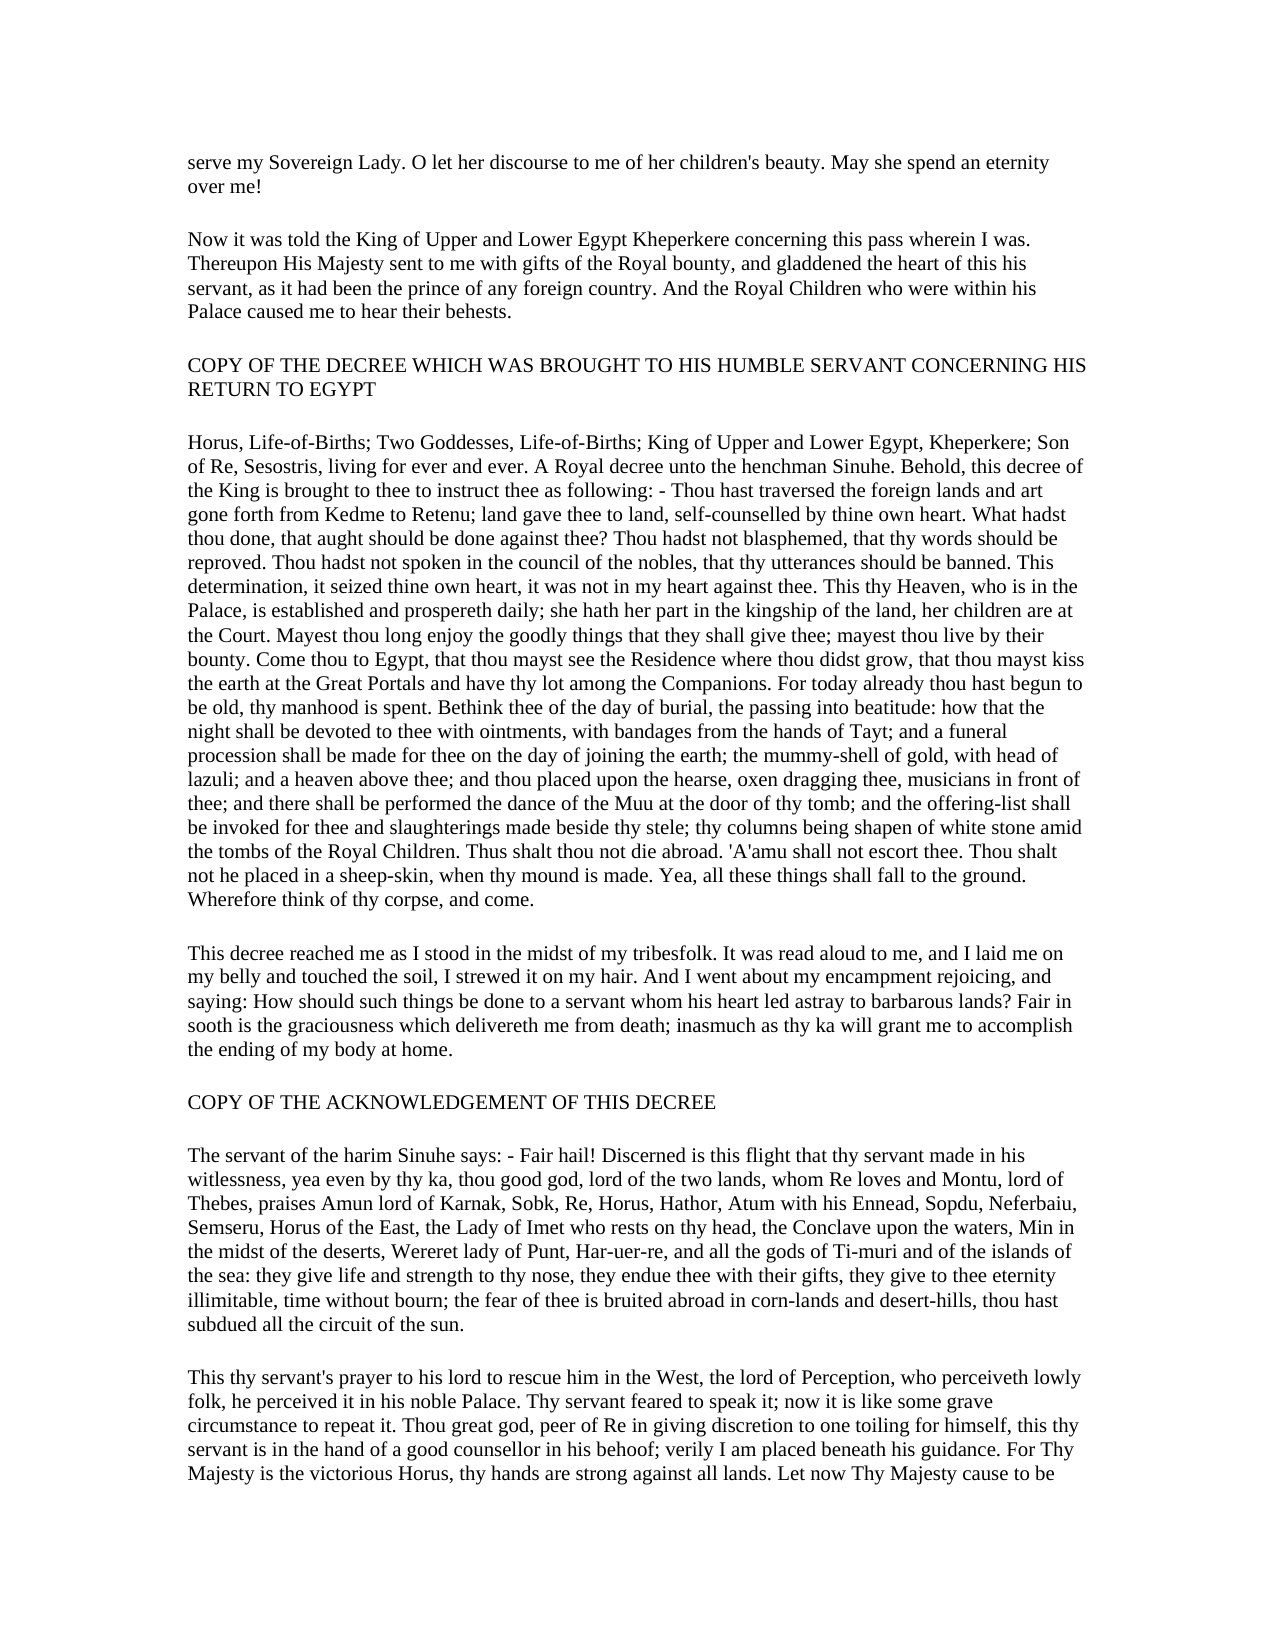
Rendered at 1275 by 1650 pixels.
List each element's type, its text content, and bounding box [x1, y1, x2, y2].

text The servant of the harim Sinuhe says: - Fair hail! Discerned is this flight that thy servant made in his witlessness, yea even by thy ka, thou good god, lord of the two lands, whom Re loves and Montu, lord of Thebes, praises Amun lord of Karnak, Sobk, Re, Horus, Hathor, Atum with his Ennead, Sopdu, Neferbaiu, Semseru, Horus of the East, the Lady of Imet who rests on thy head, the Conclave upon the waters, Min in the midst of the deserts, Wereret lady of Punt, Har-uer-re, and all the gods of Ti-muri and of the islands of the sea: they give life and strength to thy nose, they endue thee with their gifts, they give to thee eternity illimitable, time without bourn; the fear of thee is bruited abroad in corn-lands and desert-hills, thou hast subdued all the circuit of the sun. [187, 1143, 1087, 1336]
text COPY OF THE ACKNOWLEDGEMENT OF THIS DECREE [187, 1090, 1087, 1114]
text Now it was told the King of Upper and Lower Egypt Kheperkere concerning this pass wherein I was. Thereupon His Majesty sent to me with gifts of the Royal bounty, and gladdened the heart of this his servant, as it had been the prince of any foreign country. And the Royal Children who were within his Palace caused me to hear their behests. [187, 227, 1087, 323]
text COPY OF THE DECREE WHICH WAS BROUGHT TO HIS HUMBLE SERVANT CONCERNING HIS RETURN TO EGYPT [187, 353, 1087, 401]
text This decree reached me as I stood in the midst of my tribesfolk. It was read aloud to me, and I laid me on my belly and touched the soil, I strewed it on my hair. And I went about my encampment rejoicing, and saying: How should such things be done to a servant whom his heart led astray to barbarous lands? Fair in sooth is the graciousness which delivereth me from death; inasmuch as thy ka will grant me to accomplish the ending of my body at home. [187, 940, 1087, 1061]
text Horus, Life-of-Births; Two Goddesses, Life-of-Births; King of Upper and Lower Egypt, Kheperkere; Son of Re, Sesostris, living for ever and ever. A Royal decree unto the henchman Sinuhe. Behold, this decree of the King is brought to thee to instruct thee as following: - Thou hast traversed the foreign lands and art gone forth from Kedme to Retenu; land gave thee to land, self-counselled by thine own heart. What hadst thou done, that aught should be done against thee? Thou hadst not blasphemed, that thy words should be reproved. Thou hadst not spoken in the council of the nobles, that thy utterances should be banned. This determination, it seized thine own heart, it was not in my heart against thee. This thy Heaven, who is in the Palace, is established and prospereth daily; she hath her part in the kingship of the land, her children are at the Court. Mayest thou long enjoy the goodly things that they shall give thee; mayest thou live by their bounty. Come thou to Egypt, that thou mayst see the Residence where thou didst grow, that thou mayst kiss the earth at the Great Portals and have thy lot among the Companions. For today already thou hast begun to be old, thy manhood is spent. Bethink thee of the day of burial, the passing into beatitude: how that the night shall be devoted to thee with ointments, with bandages from the hands of Tayt; and a funeral procession shall be made for thee on the day of joining the earth; the mummy-shell of gold, with head of lazuli; and a heaven above thee; and thou placed upon the hearse, oxen dragging thee, musicians in front of thee; and there shall be performed the dance of the Muu at the door of thy tomb; and the offering-list shall be invoked for thee and slaughterings made beside thy stele; thy columns being shapen of white stone amid the tombs of the Royal Children. Thus shalt thou not die abroad. 'A'amu shall not escort thee. Thou shalt not he placed in a sheep-skin, when thy mound is made. Yea, all these things shall fall to the ground. Wherefore think of thy corpse, and come. [187, 430, 1087, 911]
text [187, 150, 1087, 198]
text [187, 1365, 1087, 1485]
